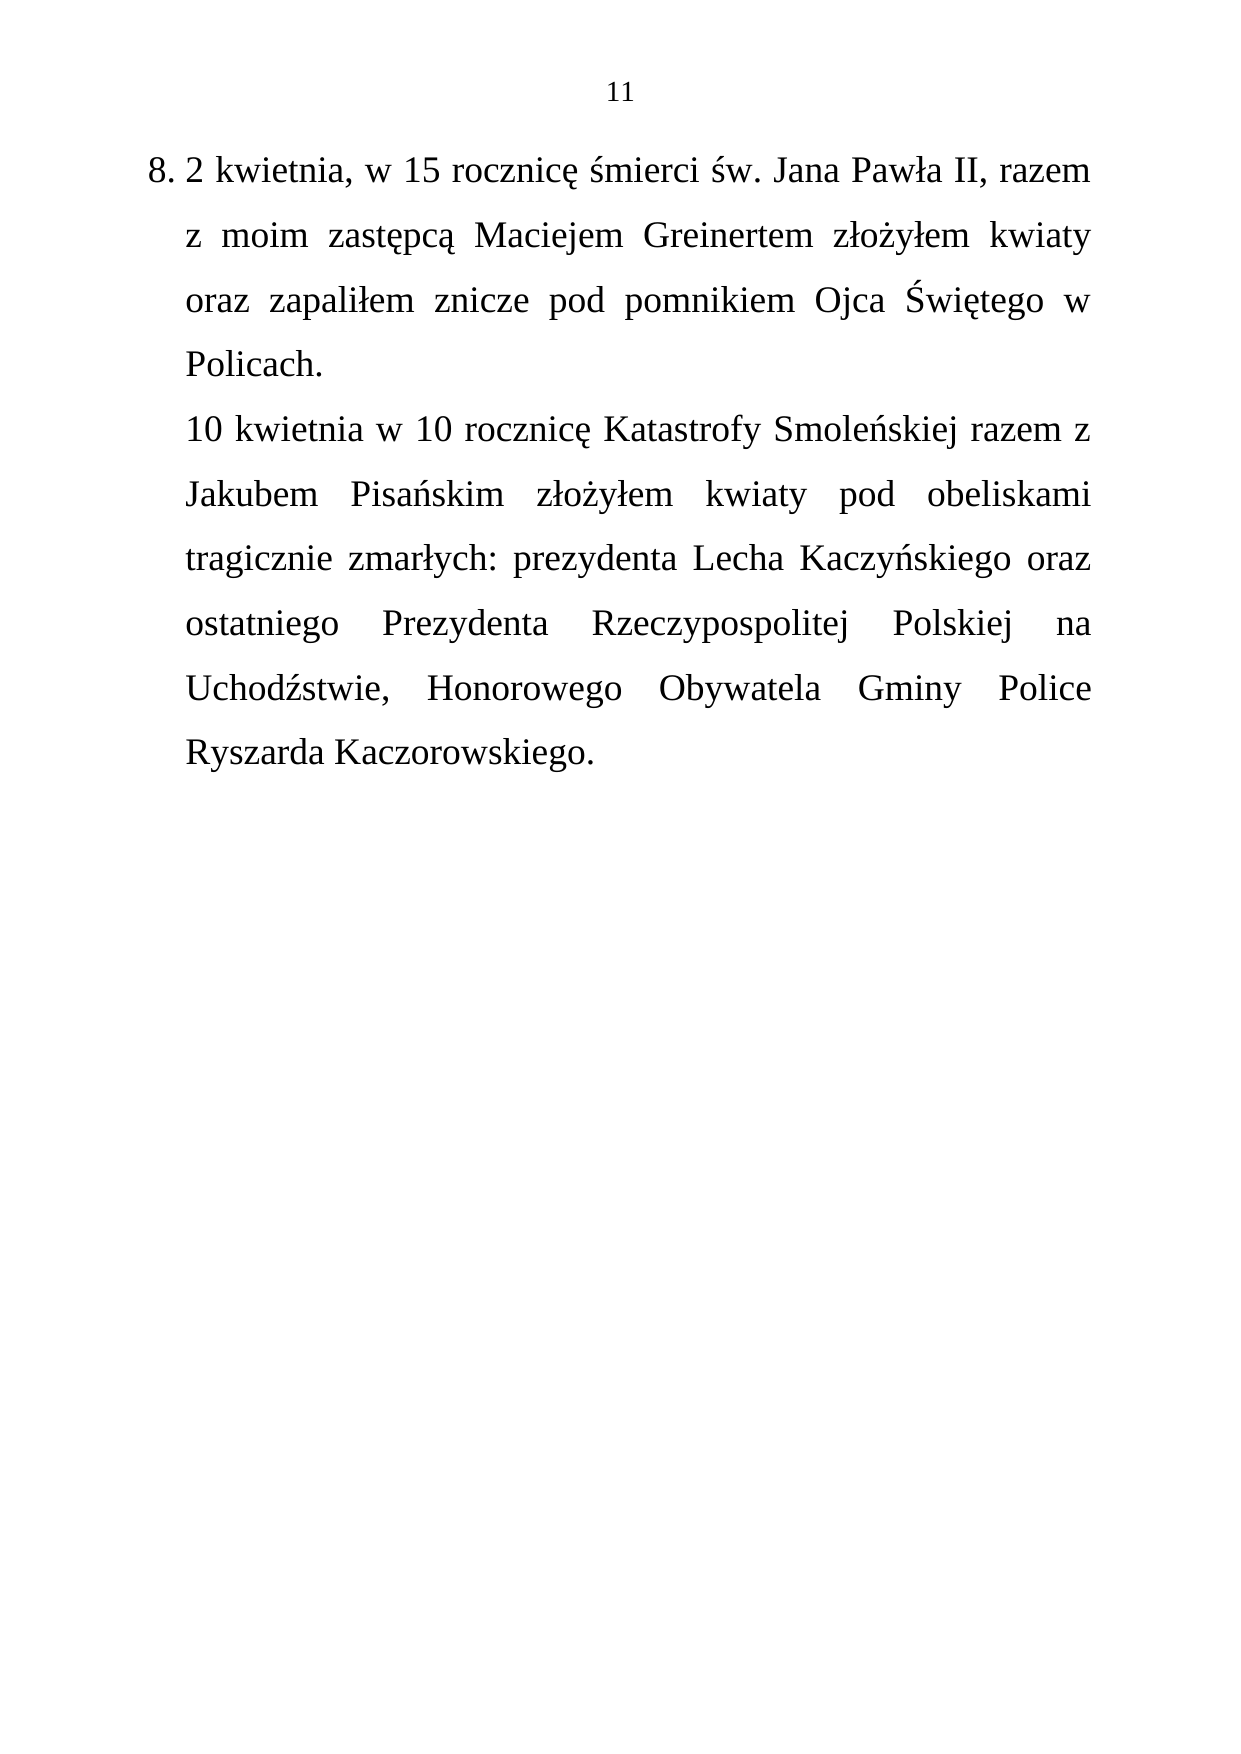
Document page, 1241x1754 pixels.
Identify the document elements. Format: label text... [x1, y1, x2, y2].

list 2 kwietnia, w 15 rocznicę śmierci św. Jana Pawła II, razem z moim zastępcą Maciejem Greinertem złożyłem kwiaty oraz zapaliłem znicze pod pomnikiem Ojca Świętego w Policach. [148, 148, 1093, 385]
list 10 kwietnia w 10 rocznicę Katastrofy Smoleńskiej razem z Jakubem Pisańskim złożyłem kwiaty pod obeliskami tragicznie zmarłych: prezydenta Lecha Kaczyńskiego oraz ostatniego Prezydenta Rzeczypospolitej Polskiej na Uchodźstwie, Honorowego Obywatela Gminy Police Ryszarda Kaczorowskiego. [185, 406, 1093, 773]
